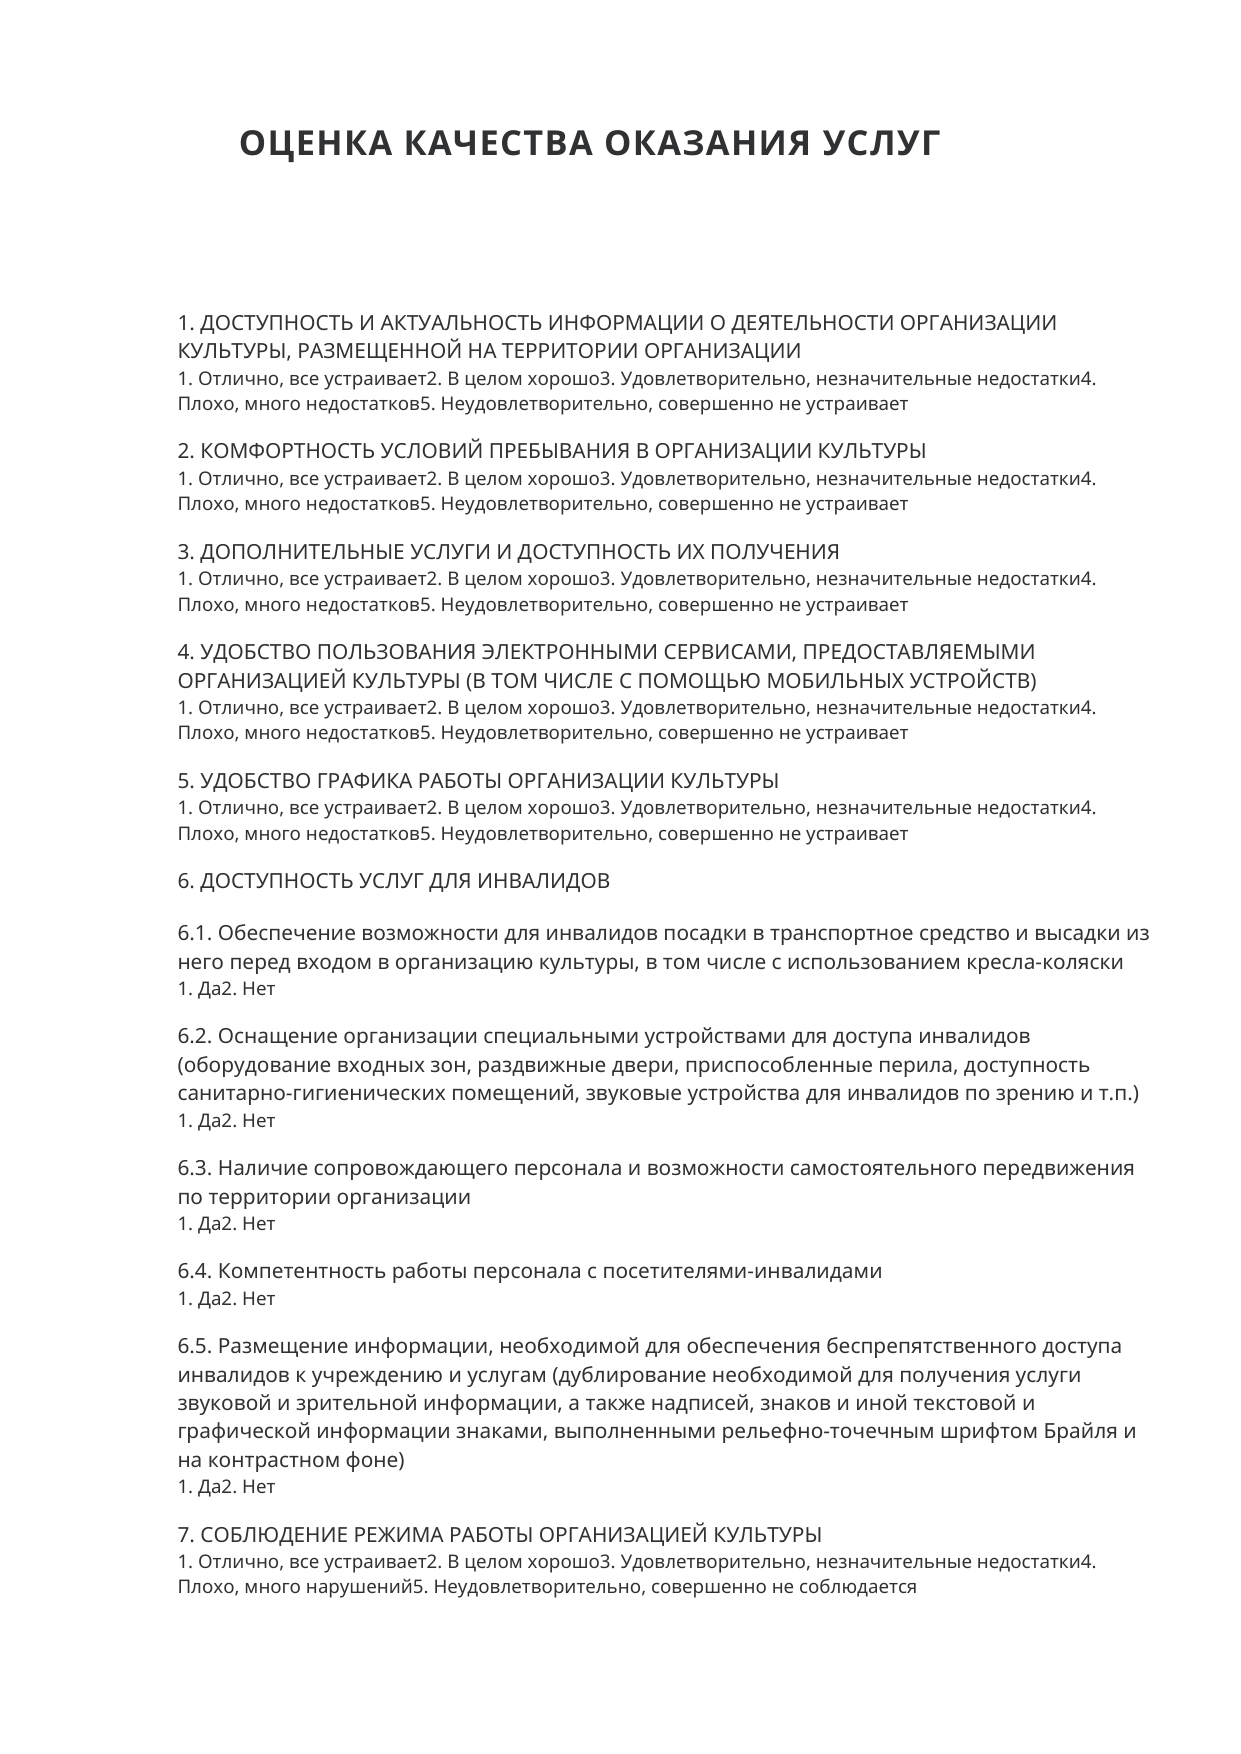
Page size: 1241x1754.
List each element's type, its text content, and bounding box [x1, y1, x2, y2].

text 4. УДОБСТВО ПОЛЬЗОВАНИЯ ЭЛЕКТРОННЫМИ СЕРВИСАМИ, ПРЕДОСТАВЛЯЕМЫМИ ОРГАНИЗАЦИЕЙ КУЛЬТУРЫ (В ТОМ ЧИСЛЕ С ПОМОЩЬЮ МОБИЛЬНЫХ УСТРОЙСТВ) [177, 637, 1152, 694]
text 1. Отлично, все устраивает2. В целом хорошо3. Удовлетворительно, незначительные недостатки4. Плохо, много недостатков5. Неудовлетворительно, совершенно не устраивает [177, 465, 1152, 516]
text ОЦЕНКА КАЧЕСТВА ОКАЗАНИЯ УСЛУГ [177, 118, 1152, 165]
text 6.4. Компетентность работы персонала с посетителями-инвалидами [177, 1257, 1152, 1285]
text 1. ДОСТУПНОСТЬ И АКТУАЛЬНОСТЬ ИНФОРМАЦИИ О ДЕЯТЕЛЬНОСТИ ОРГАНИЗАЦИИ КУЛЬТУРЫ, РАЗМЕЩЕННОЙ НА ТЕРРИТОРИИ ОРГАНИЗАЦИИ [177, 308, 1152, 365]
text 1. Да2. Нет [177, 1107, 1152, 1132]
text 5. УДОБСТВО ГРАФИКА РАБОТЫ ОРГАНИЗАЦИИ КУЛЬТУРЫ [177, 766, 1152, 794]
text 1. Да2. Нет [177, 1210, 1152, 1236]
text 6.3. Наличие сопровождающего персонала и возможности самостоятельного передвижения по территории организации [177, 1153, 1152, 1210]
text 1. Отлично, все устраивает2. В целом хорошо3. Удовлетворительно, незначительные недостатки4. Плохо, много недостатков5. Неудовлетворительно, совершенно не устраивает [177, 694, 1152, 745]
text 6.5. Размещение информации, необходимой для обеспечения беспрепятственного доступа инвалидов к учреждению и услугам (дублирование необходимой для получения услуги звуковой и зрительной информации, а также надписей, знаков и иной текстовой и графической информации знаками, выполненными рельефно-точечным шрифтом Брайля и на контрастном фоне) [177, 1331, 1152, 1473]
text 6.2. Оснащение организации специальными устройствами для доступа инвалидов (оборудование входных зон, раздвижные двери, приспособленные перила, доступность санитарно-гигиенических помещений, звуковые устройства для инвалидов по зрению и т.п.) [177, 1022, 1152, 1107]
text 1. Отлично, все устраивает2. В целом хорошо3. Удовлетворительно, незначительные недостатки4. Плохо, много недостатков5. Неудовлетворительно, совершенно не устраивает [177, 565, 1152, 616]
text 3. ДОПОЛНИТЕЛЬНЫЕ УСЛУГИ И ДОСТУПНОСТЬ ИХ ПОЛУЧЕНИЯ [177, 537, 1152, 565]
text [177, 1548, 1152, 1599]
text 1. Отлично, все устраивает2. В целом хорошо3. Удовлетворительно, незначительные недостатки4. Плохо, много недостатков5. Неудовлетворительно, совершенно не устраивает [177, 794, 1152, 846]
text 6.1. Обеспечение возможности для инвалидов посадки в транспортное средство и высадки из него перед входом в организацию культуры, в том числе с использованием кресла-коляски [177, 918, 1152, 975]
text 7. СОБЛЮДЕНИЕ РЕЖИМА РАБОТЫ ОРГАНИЗАЦИЕЙ КУЛЬТУРЫ [177, 1520, 1152, 1548]
text 2. КОМФОРТНОСТЬ УСЛОВИЙ ПРЕБЫВАНИЯ В ОРГАНИЗАЦИИ КУЛЬТУРЫ [177, 437, 1152, 465]
text 1. Да2. Нет [177, 975, 1152, 1001]
text 1. Да2. Нет [177, 1473, 1152, 1499]
text 6. ДОСТУПНОСТЬ УСЛУГ ДЛЯ ИНВАЛИДОВ [177, 866, 1152, 895]
text 1. Отлично, все устраивает2. В целом хорошо3. Удовлетворительно, незначительные недостатки4. Плохо, много недостатков5. Неудовлетворительно, совершенно не устраивает [177, 365, 1152, 416]
text 1. Да2. Нет [177, 1285, 1152, 1311]
